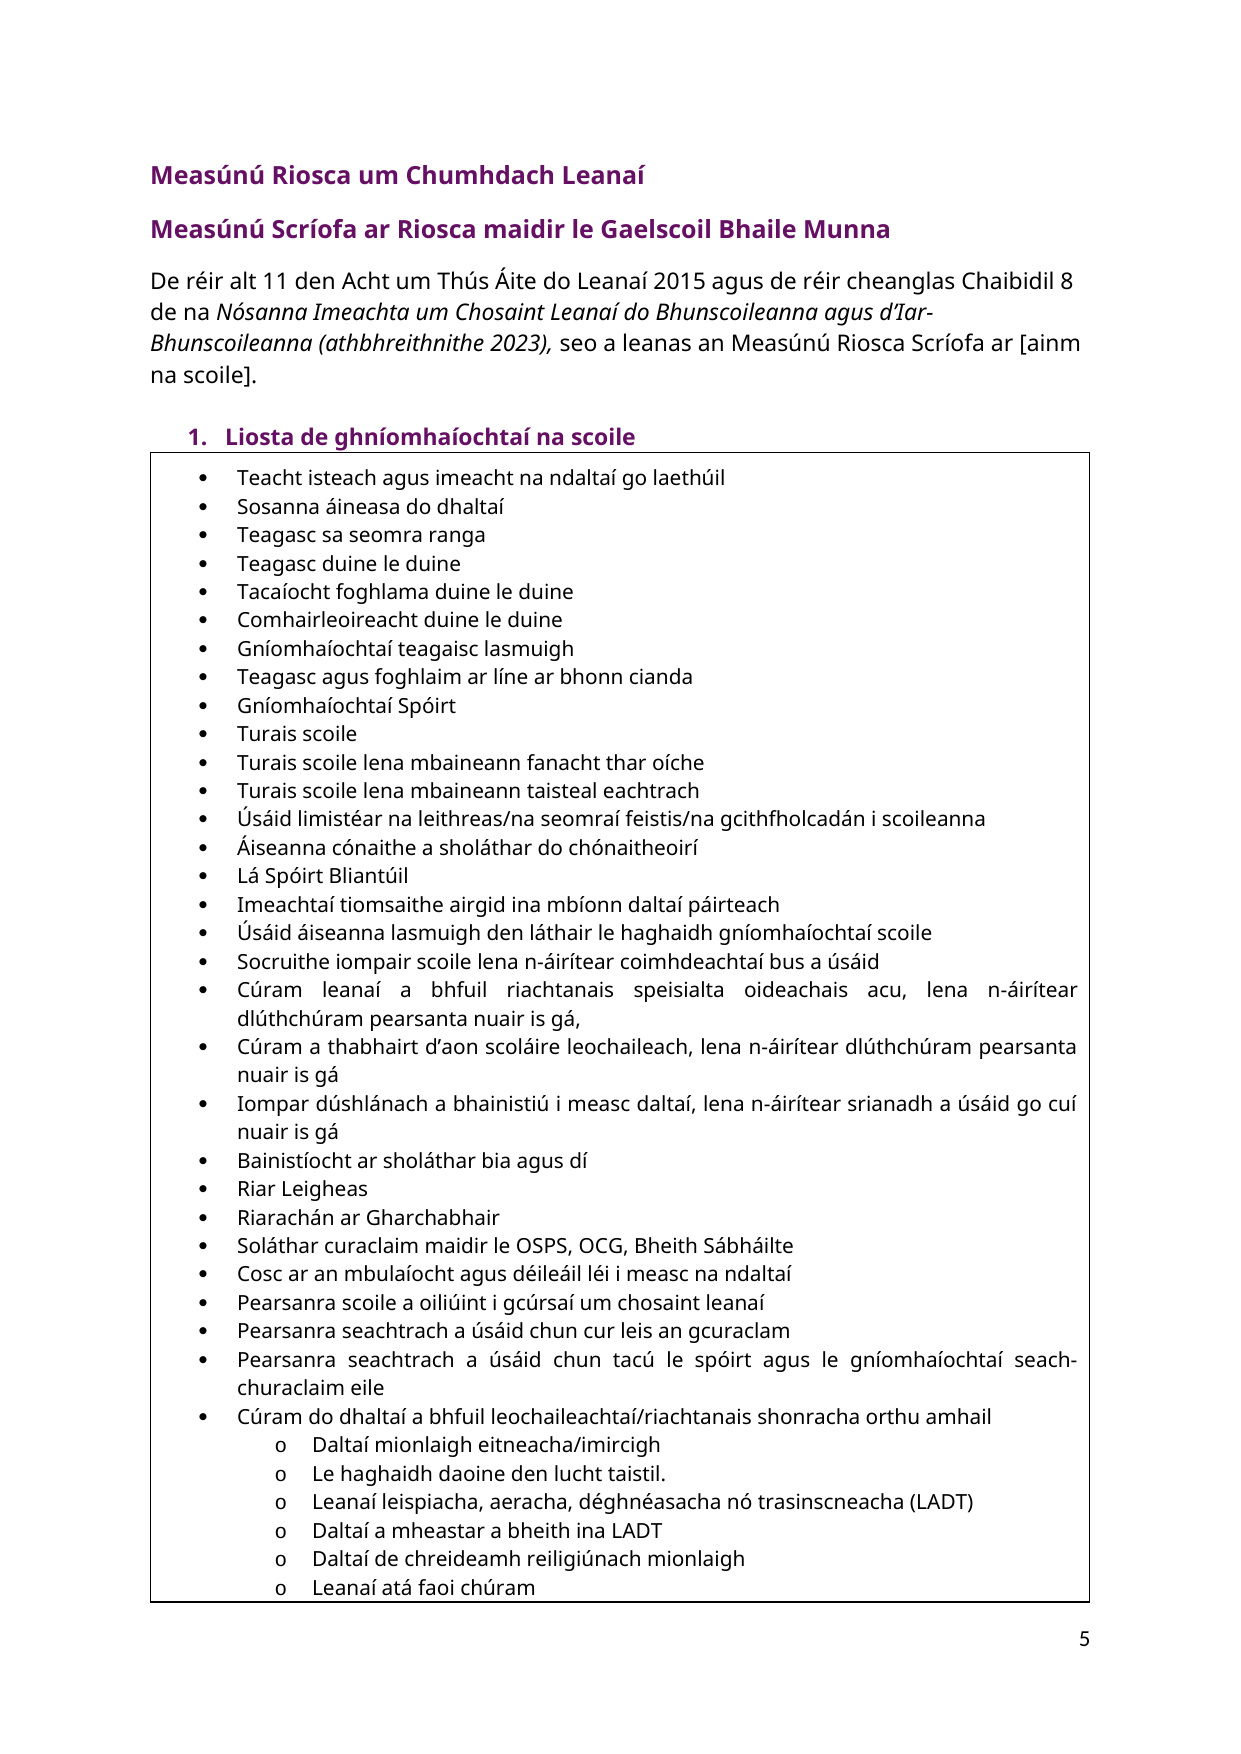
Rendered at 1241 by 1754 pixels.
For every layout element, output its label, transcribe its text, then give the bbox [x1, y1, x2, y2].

text Measúnú Riosca um Chumhdach Leanaí [150, 158, 1090, 192]
text De réir alt 11 den Acht um Thús Áite do Leanaí 2015 agus de réir cheanglas Chaibidil 8 de na Nósanna Imeachta um Chosaint Leanaí do Bhunscoileanna agus d’Iar-Bhunscoileanna (athbhreithnithe 2023), seo a leanas an Measúnú Riosca Scríofa ar [ainm na scoile]. [150, 265, 1090, 390]
text Measúnú Scríofa ar Riosca maidir le Gaelscoil Bhaile Munna [150, 211, 1090, 245]
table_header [151, 453, 1089, 1601]
list Liosta de ghníomhaíochtaí na scoile [187, 421, 1090, 452]
